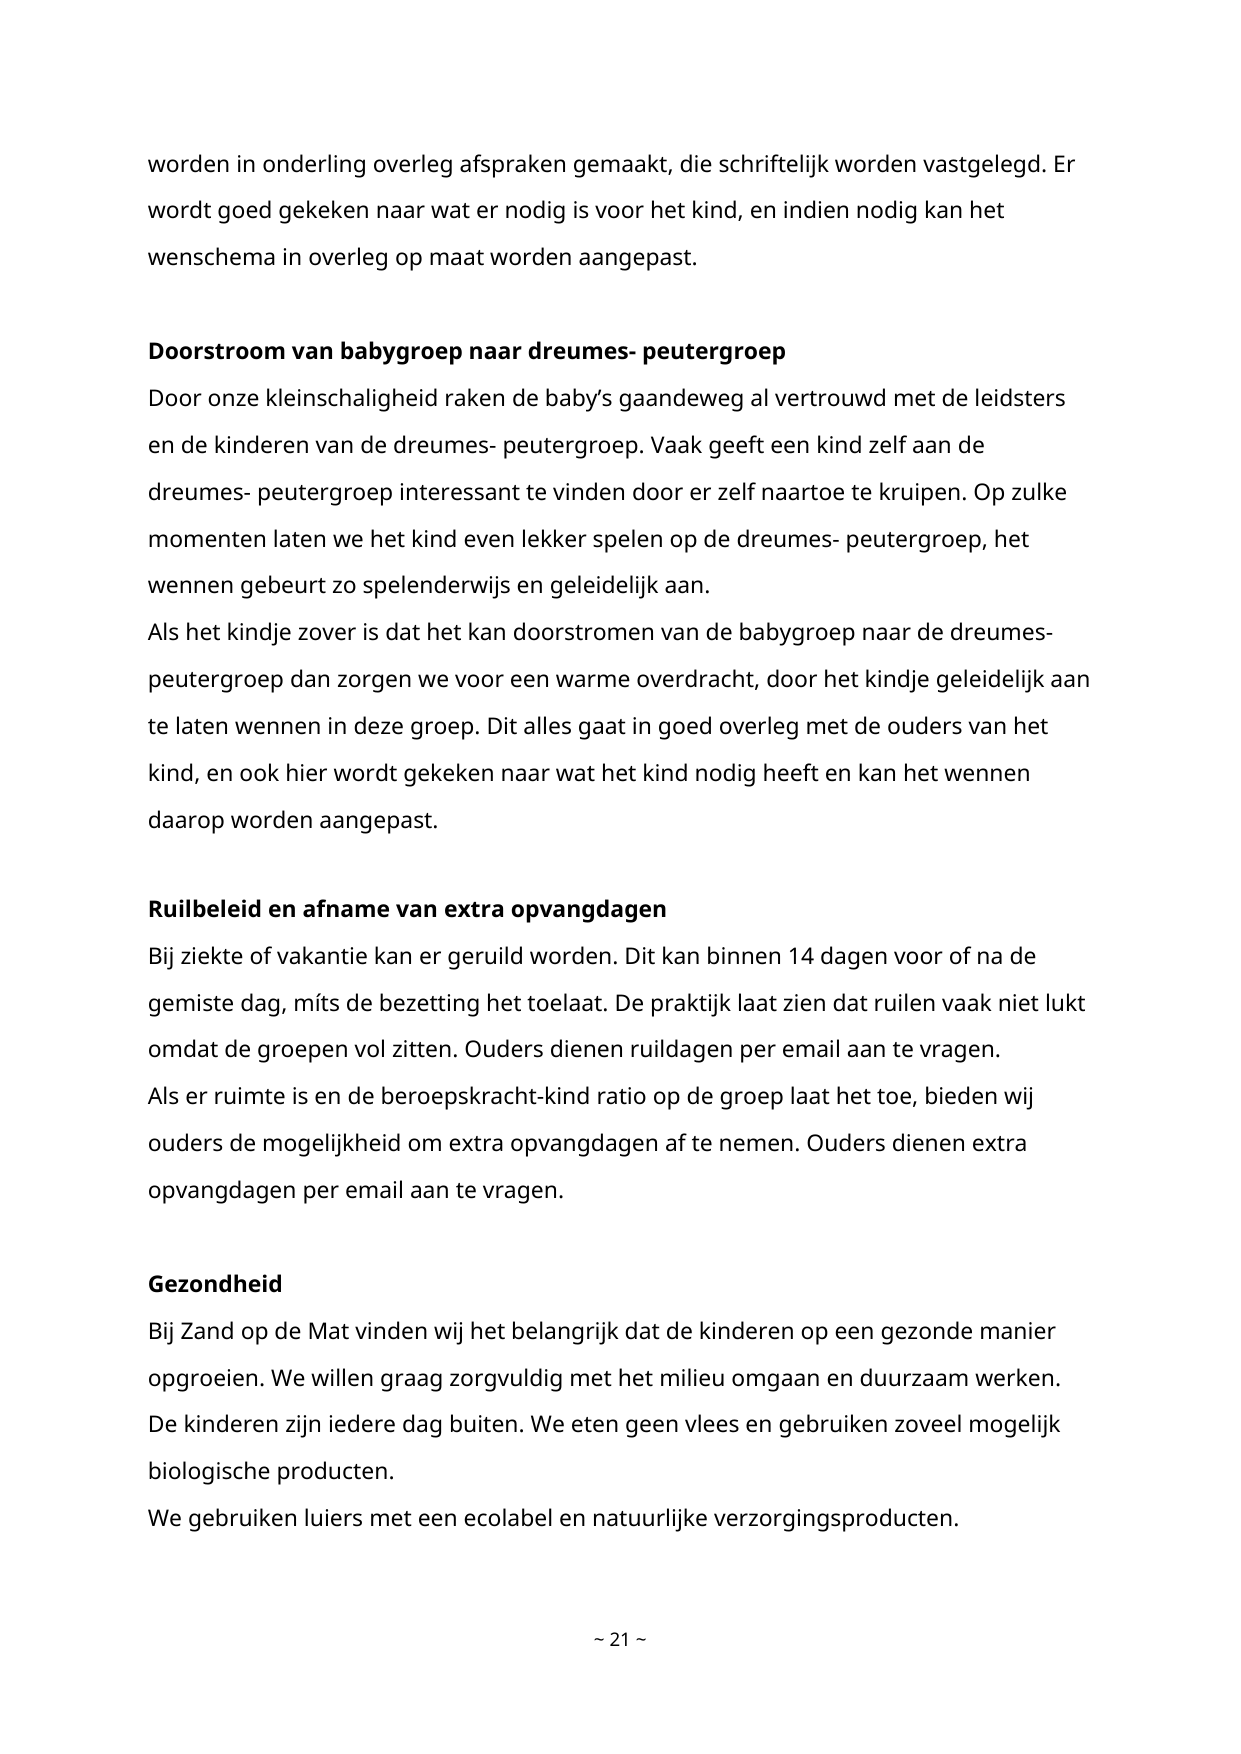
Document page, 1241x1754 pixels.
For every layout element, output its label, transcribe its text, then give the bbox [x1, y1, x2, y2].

text Als er ruimte is en de beroepskracht-kind ratio op de groep laat het toe, bieden wij ouders de mogelijkheid om extra opvangdagen af te nemen. Ouders dienen extra opvangdagen per email aan te vragen. [148, 1080, 1093, 1205]
text Doorstroom van babygroep naar dreumes- peutergroep [148, 335, 1093, 366]
text Gezondheid [148, 1268, 1093, 1299]
text We gebruiken luiers met een ecolabel en natuurlijke verzorgingsproducten. [148, 1502, 1093, 1533]
text Door onze kleinschaligheid raken de baby’s gaandeweg al vertrouwd met de leidsters en de kinderen van de dreumes- peutergroep. Vaak geeft een kind zelf aan de dreumes- peutergroep interessant te vinden door er zelf naartoe te kruipen. Op zulke momenten laten we het kind even lekker spelen op de dreumes- peutergroep, het wennen gebeurt zo spelenderwijs en geleidelijk aan. [148, 382, 1093, 601]
text Als het kindje zover is dat het kan doorstromen van de babygroep naar de dreumes-peutergroep dan zorgen we voor een warme overdracht, door het kindje geleidelijk aan te laten wennen in deze groep. Dit alles gaat in goed overleg met de ouders van het kind, en ook hier wordt gekeken naar wat het kind nodig heeft en kan het wennen daarop worden aangepast. [148, 616, 1093, 835]
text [148, 148, 1093, 273]
text Bij Zand op de Mat vinden wij het belangrijk dat de kinderen op een gezonde manier opgroeien. We willen graag zorgvuldig met het milieu omgaan en duurzaam werken. [148, 1314, 1093, 1393]
text Bij ziekte of vakantie kan er geruild worden. Dit kan binnen 14 dagen voor of na de gemiste dag, míts de bezetting het toelaat. De praktijk laat zien dat ruilen vaak niet lukt omdat de groepen vol zitten. Ouders dienen ruildagen per email aan te vragen. [148, 939, 1093, 1064]
text De kinderen zijn iedere dag buiten. We eten geen vlees en gebruiken zoveel mogelijk biologische producten. [148, 1408, 1093, 1486]
text Ruilbeleid en afname van extra opvangdagen [148, 893, 1093, 924]
